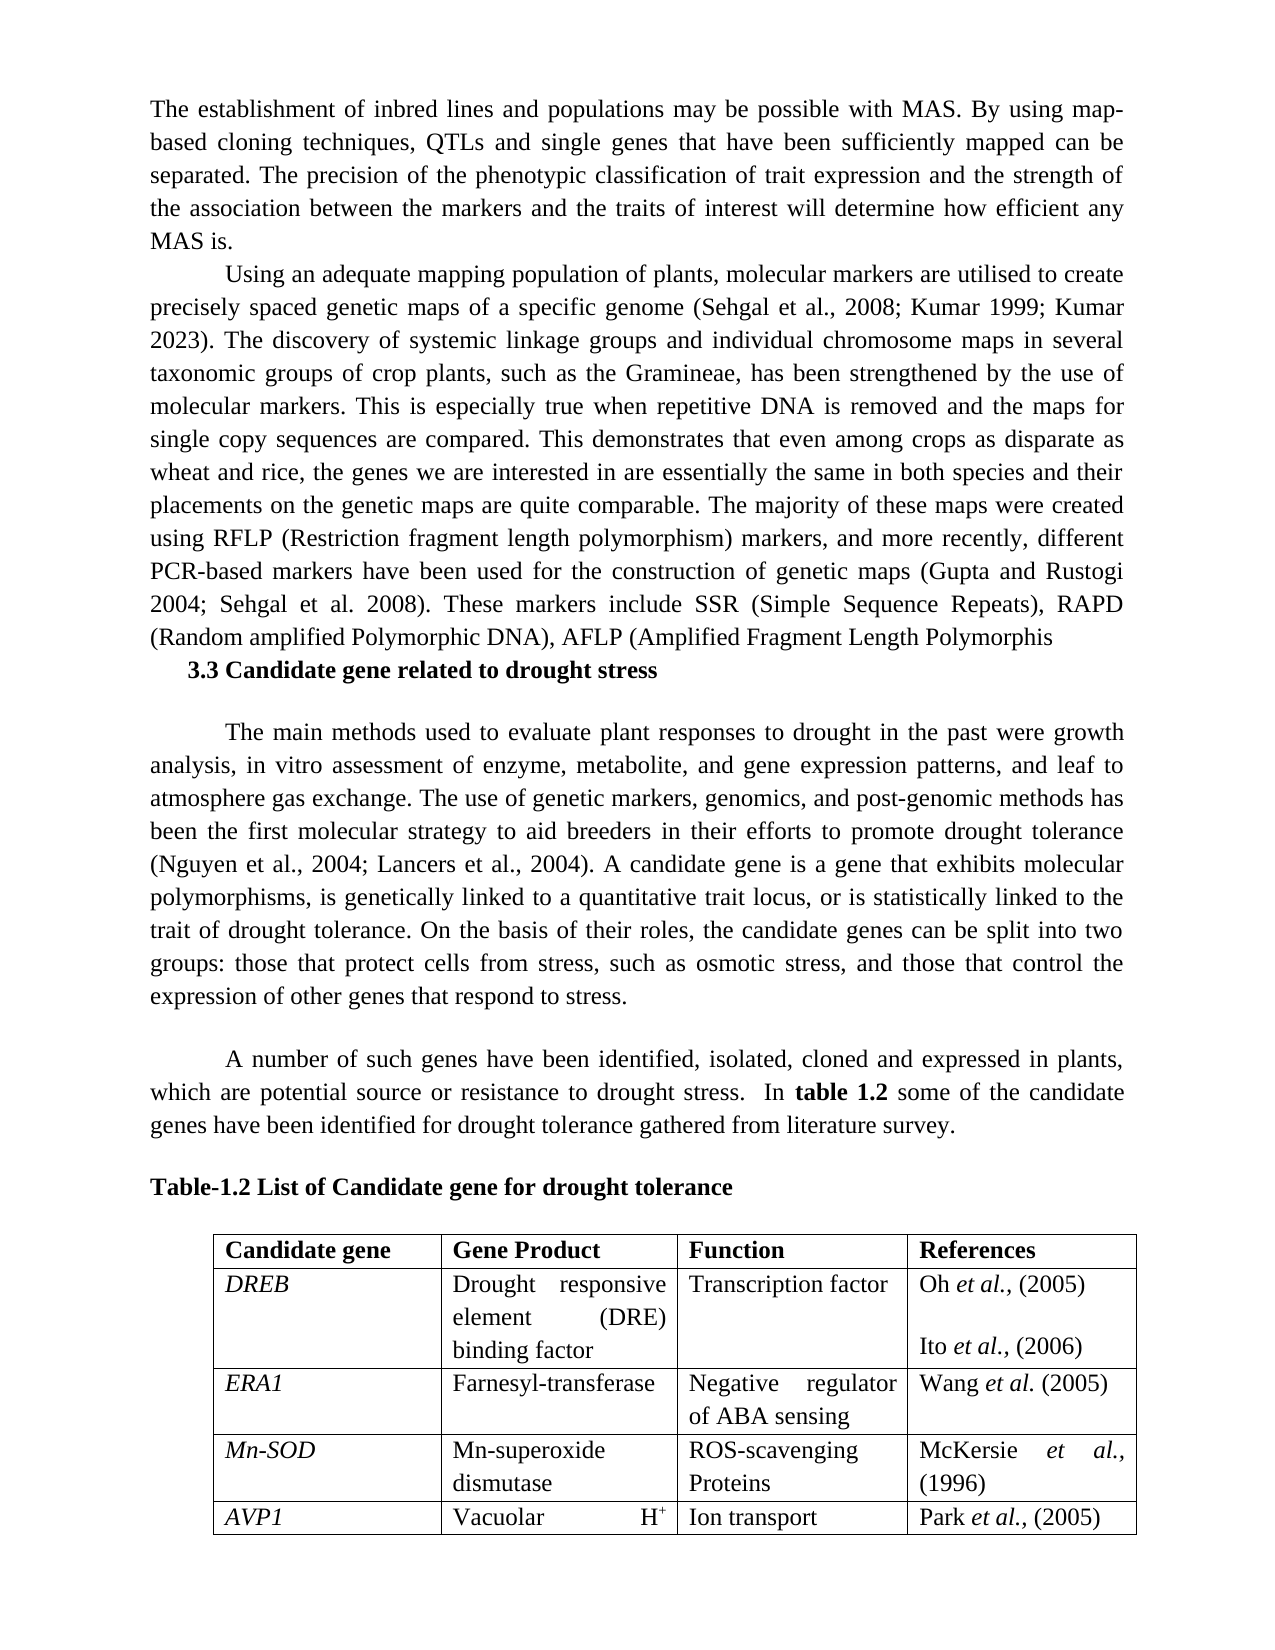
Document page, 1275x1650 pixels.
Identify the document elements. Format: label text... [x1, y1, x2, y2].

table_cell Farnesyl-transferase [442, 1369, 677, 1434]
table_header References [908, 1235, 1136, 1268]
table_cell Ion transport [678, 1502, 907, 1534]
table_cell Park et al., (2005) [908, 1502, 1136, 1534]
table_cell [442, 1502, 677, 1534]
table_header Gene Product [442, 1235, 677, 1268]
table_cell ROS-scavenging Proteins [678, 1435, 907, 1501]
list Using an adequate mapping population of plants, molecular markers are utilised to create precisely spaced genetic maps of a specific genome (Sehgal et al., 2008; Kumar 1999; Kumar 2023). The discovery of systemic linkage groups and individual chromosome maps in several taxonomic groups of crop plants, such as the Gramineae, has been strengthened by the use of molecular markers. This is especially true when repetitive DNA is removed and the maps for single copy sequences are compared. This demonstrates that even among crops as disparate as wheat and rice, the genes we are interested in are essentially the same in both species and their placements on the genetic maps are quite comparable. The majority of these maps were created using RFLP (Restriction fragment length polymorphism) markers, and more recently, different PCR-based markers have been used for the construction of genetic maps (Gupta and Rustogi 2004; Sehgal et al. 2008). These markers include SSR (Simple Sequence Repeats), RAPD (Random amplified Polymorphic DNA), AFLP (Amplified Fragment Length Polymorphis [150, 259, 1125, 651]
table_cell Oh et al., (2005) Ito et al., (2006) [908, 1269, 1136, 1367]
table_cell Transcription factor [678, 1269, 907, 1367]
table_cell Mn-superoxide dismutase [442, 1435, 677, 1501]
table_cell DREB [214, 1269, 441, 1367]
text Table-1.2 List of Candidate gene for drought tolerance [150, 1172, 1125, 1201]
table_cell McKersie et al., (1996) [908, 1435, 1136, 1501]
list Candidate gene related to drought stress [187, 655, 1125, 684]
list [150, 94, 1125, 254]
table_cell Wang et al. (2005) [908, 1369, 1136, 1434]
table_cell Mn-SOD [214, 1435, 441, 1501]
table_cell AVP1 [214, 1502, 441, 1534]
table_header Candidate gene [214, 1235, 441, 1268]
table_cell Negative regulator of ABA sensing [678, 1369, 907, 1434]
text The main methods used to evaluate plant responses to drought in the past were growth analysis, in vitro assessment of enzyme, metabolite, and gene expression patterns, and leaf to atmosphere gas exchange. The use of genetic markers, genomics, and post-genomic methods has been the first molecular strategy to aid breeders in their efforts to promote drought tolerance (Nguyen et al., 2004; Lancers et al., 2004). A candidate gene is a gene that exhibits molecular polymorphisms, is genetically linked to a quantitative trait locus, or is statistically linked to the trait of drought tolerance. On the basis of their roles, the candidate genes can be split into two groups: those that protect cells from stress, such as osmotic stress, and those that control the expression of other genes that respond to stress. [150, 717, 1125, 1010]
table_header Function [678, 1235, 907, 1268]
table_cell Drought responsive element (DRE) binding factor [442, 1269, 677, 1367]
text A number of such genes have been identified, isolated, cloned and expressed in plants, which are potential source or resistance to drought stress. In table 1.2 some of the candidate genes have been identified for drought tolerance gathered from literature survey. [150, 1044, 1125, 1138]
table_cell ERA1 [214, 1369, 441, 1434]
